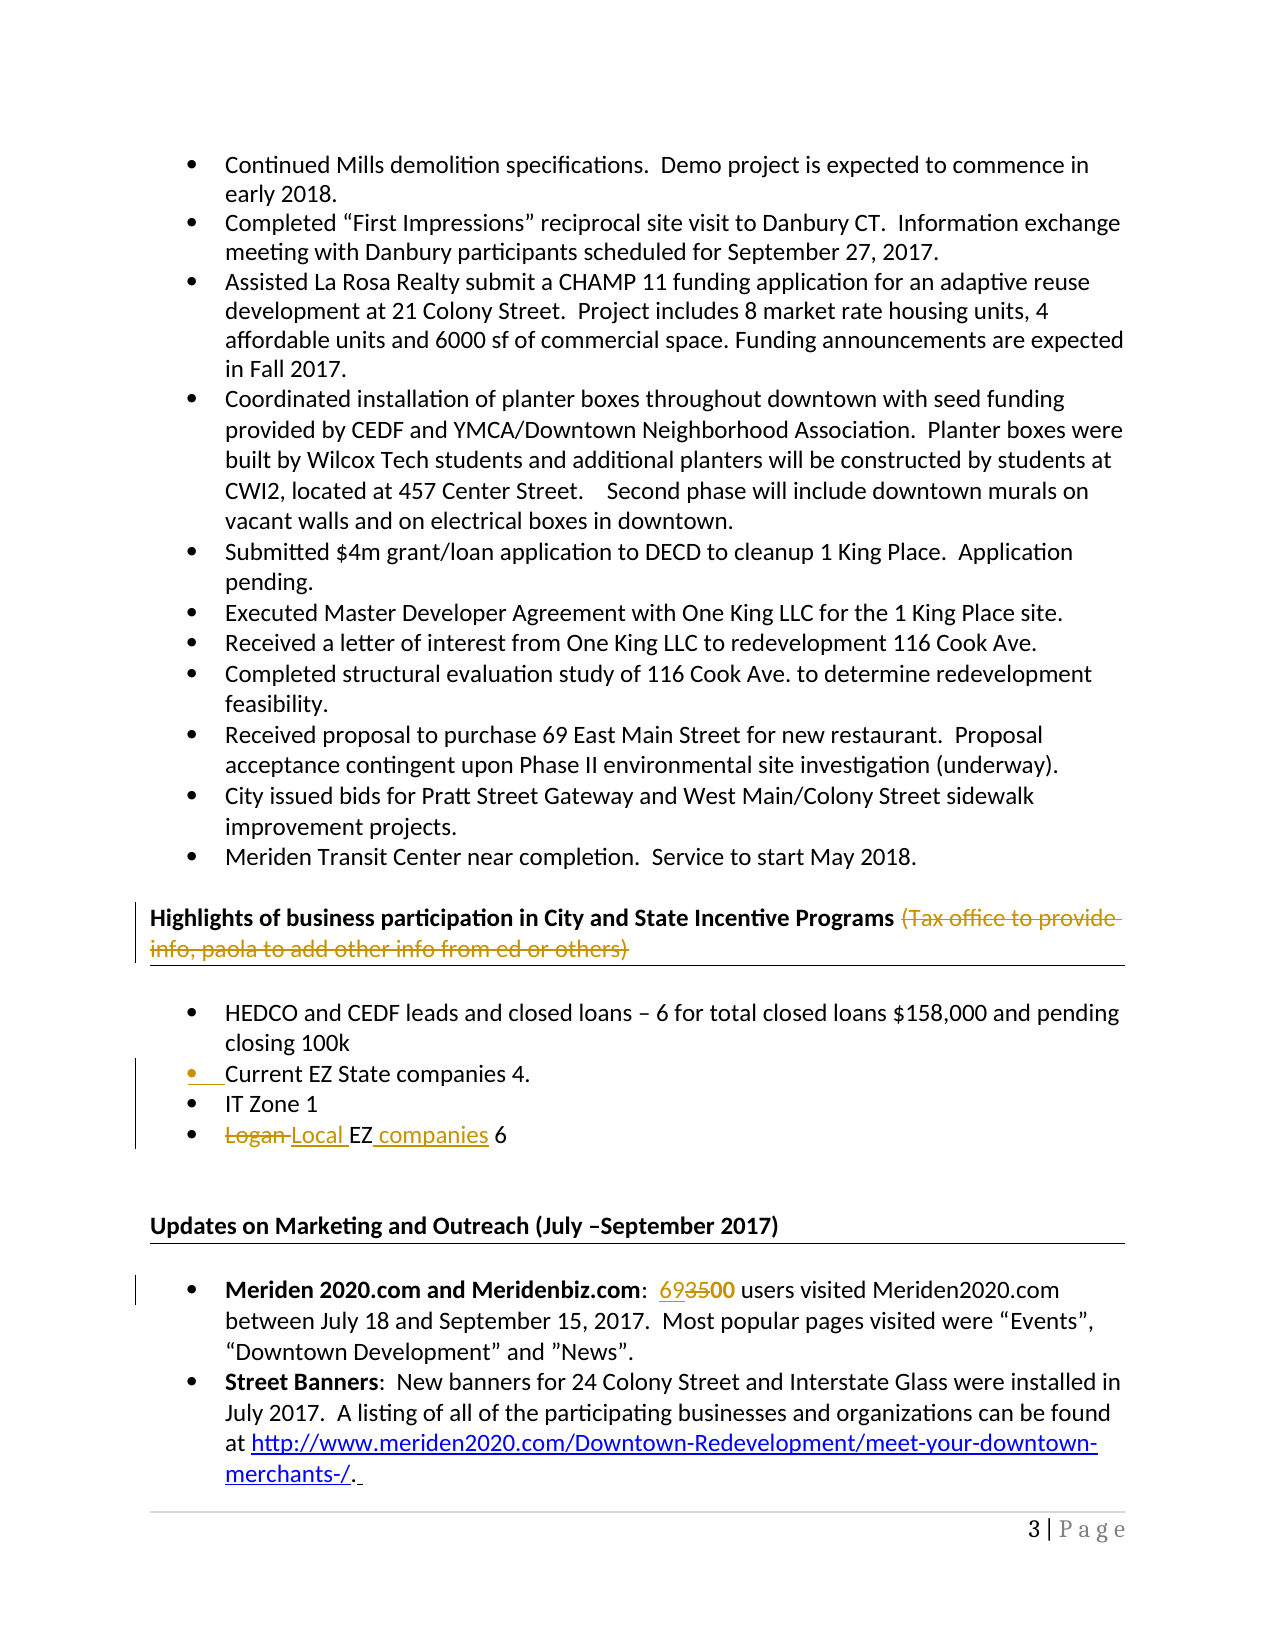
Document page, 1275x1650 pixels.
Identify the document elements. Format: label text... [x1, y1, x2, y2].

list HEDCO and CEDF leads and closed loans – 6 for total closed loans $158,000 and pending closing 100k [187, 997, 1125, 1058]
list Continued Mills demolition specifications. Demo project is expected to commence in early 2018. [187, 150, 1125, 208]
list Current EZ State companies 4. [187, 1058, 1125, 1088]
list EZ 6 [187, 1119, 1125, 1149]
list Received proposal to purchase 69 East Main Street for new restaurant. Proposal acceptance contingent upon Phase II environmental site investigation (underway). [187, 719, 1125, 780]
list Executed Master Developer Agreement with One King LLC for the 1 King Place site. [187, 597, 1125, 627]
list Meriden Transit Center near completion. Service to start May 2018. [187, 841, 1125, 872]
text Updates on Marketing and Outreach (July –September 2017) [150, 1211, 1125, 1243]
list IT Zone 1 [187, 1088, 1125, 1119]
list Coordinated installation of planter boxes throughout downtown with seed funding provided by CEDF and YMCA/Downtown Neighborhood Association. Planter boxes were built by Wilcox Tech students and additional planters will be constructed by students at CWI2, located at 457 Center Street. Second phase will include downtown murals on vacant walls and on electrical boxes in downtown. [187, 383, 1125, 536]
list Assisted La Rosa Realty submit a CHAMP 11 funding application for an adaptive reuse development at 21 Colony Street. Project includes 8 market rate housing units, 4 affordable units and 6000 sf of commercial space. Funding announcements are expected in Fall 2017. [187, 267, 1125, 383]
list Street Banners: New banners for 24 Colony Street and Interstate Glass were installed in July 2017. A listing of all of the participating businesses and organizations can be found at http://www.meriden2020.com/Downtown-Redevelopment/meet-your-downtown-merchants-/. [187, 1366, 1125, 1488]
list City issued bids for Pratt Street Gateway and West Main/Colony Street sidewalk improvement projects. [187, 780, 1125, 841]
list Submitted $4m grant/loan application to DECD to cleanup 1 King Place. Application pending. [187, 536, 1125, 597]
list Completed “First Impressions” reciprocal site visit to Danbury CT. Information exchange meeting with Danbury participants scheduled for September 27, 2017. [187, 208, 1125, 267]
list Received a letter of interest from One King LLC to redevelopment 116 Cook Ave. [187, 627, 1125, 658]
list Completed structural evaluation study of 116 Cook Ave. to determine redevelopment feasibility. [187, 658, 1125, 719]
list Meriden 2020.com and Meridenbiz.com: 00 users visited Meriden2020.com between July 18 and September 15, 2017. Most popular pages visited were “Events”, “Downtown Development” and ”News”. [187, 1275, 1125, 1366]
text Highlights of business participation in City and State Incentive Programs [150, 902, 1125, 965]
